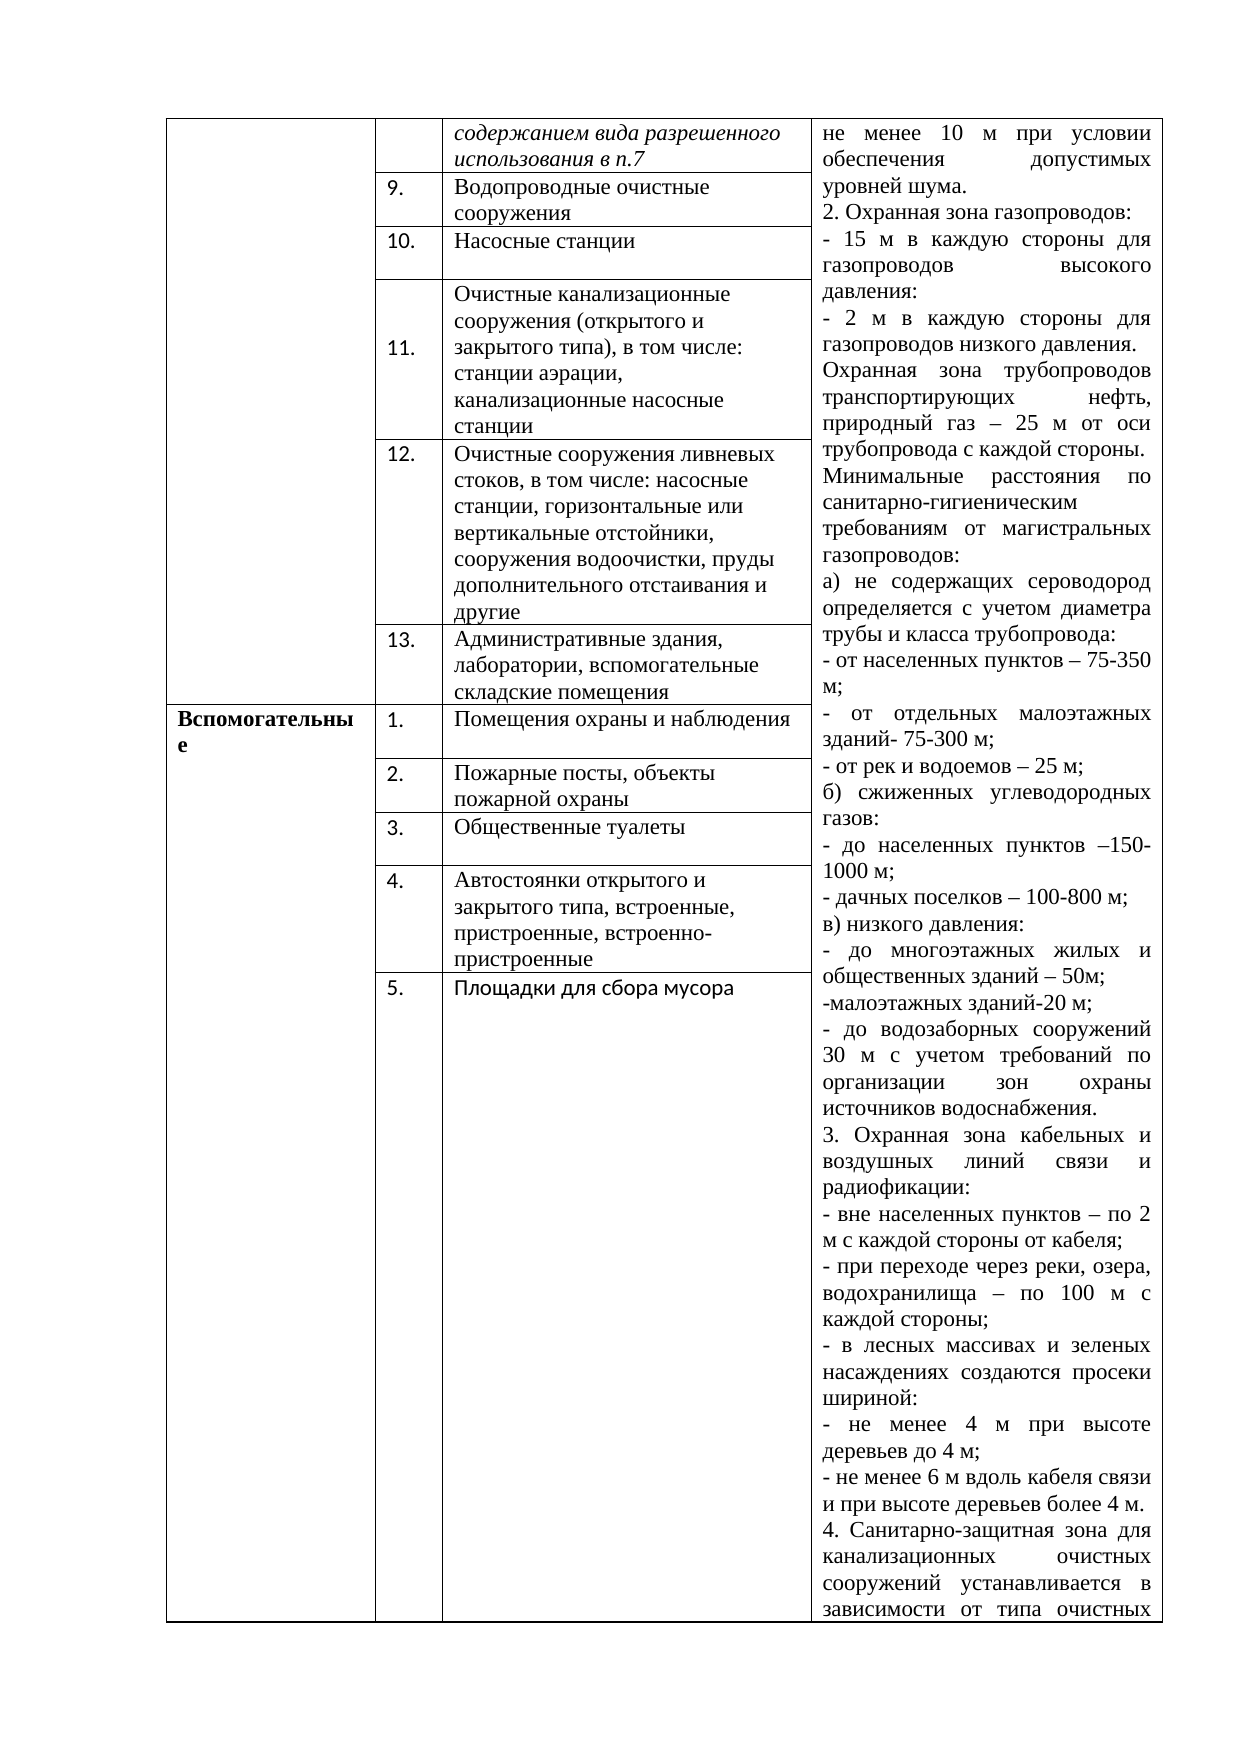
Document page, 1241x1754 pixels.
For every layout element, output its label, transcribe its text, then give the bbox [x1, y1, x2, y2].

table_cell 5. [376, 973, 442, 1621]
table_cell Помещения охраны и наблюдения [443, 705, 811, 758]
table_cell Административные здания, лаборатории, вспомогательные складские помещения [443, 625, 811, 704]
table_cell Общественные туалеты [443, 813, 811, 865]
table_cell 13. [376, 625, 442, 704]
table_cell 8. [376, 119, 442, 172]
table_cell Очистные сооружения ливневых стоков, в том числе: насосные станции, горизонтальные или вертикальные отстойники, сооружения водоочистки, пруды дополнительного отстаивания и другие [443, 440, 811, 624]
table_cell 9. [376, 173, 442, 226]
table_cell 10. [376, 227, 442, 279]
table_cell 12. [376, 440, 442, 624]
table_cell Вспомогательные [167, 705, 375, 1621]
table_cell 3. [376, 813, 442, 865]
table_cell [443, 973, 811, 1621]
table_cell Пожарные посты, объекты пожарной охраны [443, 759, 811, 812]
table_cell Очистные канализационные сооружения (открытого и закрытого типа), в том числе: станции аэрации, канализационные насосные станции [443, 280, 811, 438]
table_cell 11. [376, 280, 442, 438]
table_cell Автостоянки открытого и закрытого типа, встроенные, пристроенные, встроенно-пристроенные [443, 866, 811, 972]
table_cell Насосные станции [443, 227, 811, 279]
table_cell 1. [376, 705, 442, 758]
table_cell Водопроводные очистные сооружения [443, 173, 811, 226]
table_cell 4. [376, 866, 442, 972]
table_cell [443, 119, 811, 172]
table_cell 2. [376, 759, 442, 812]
